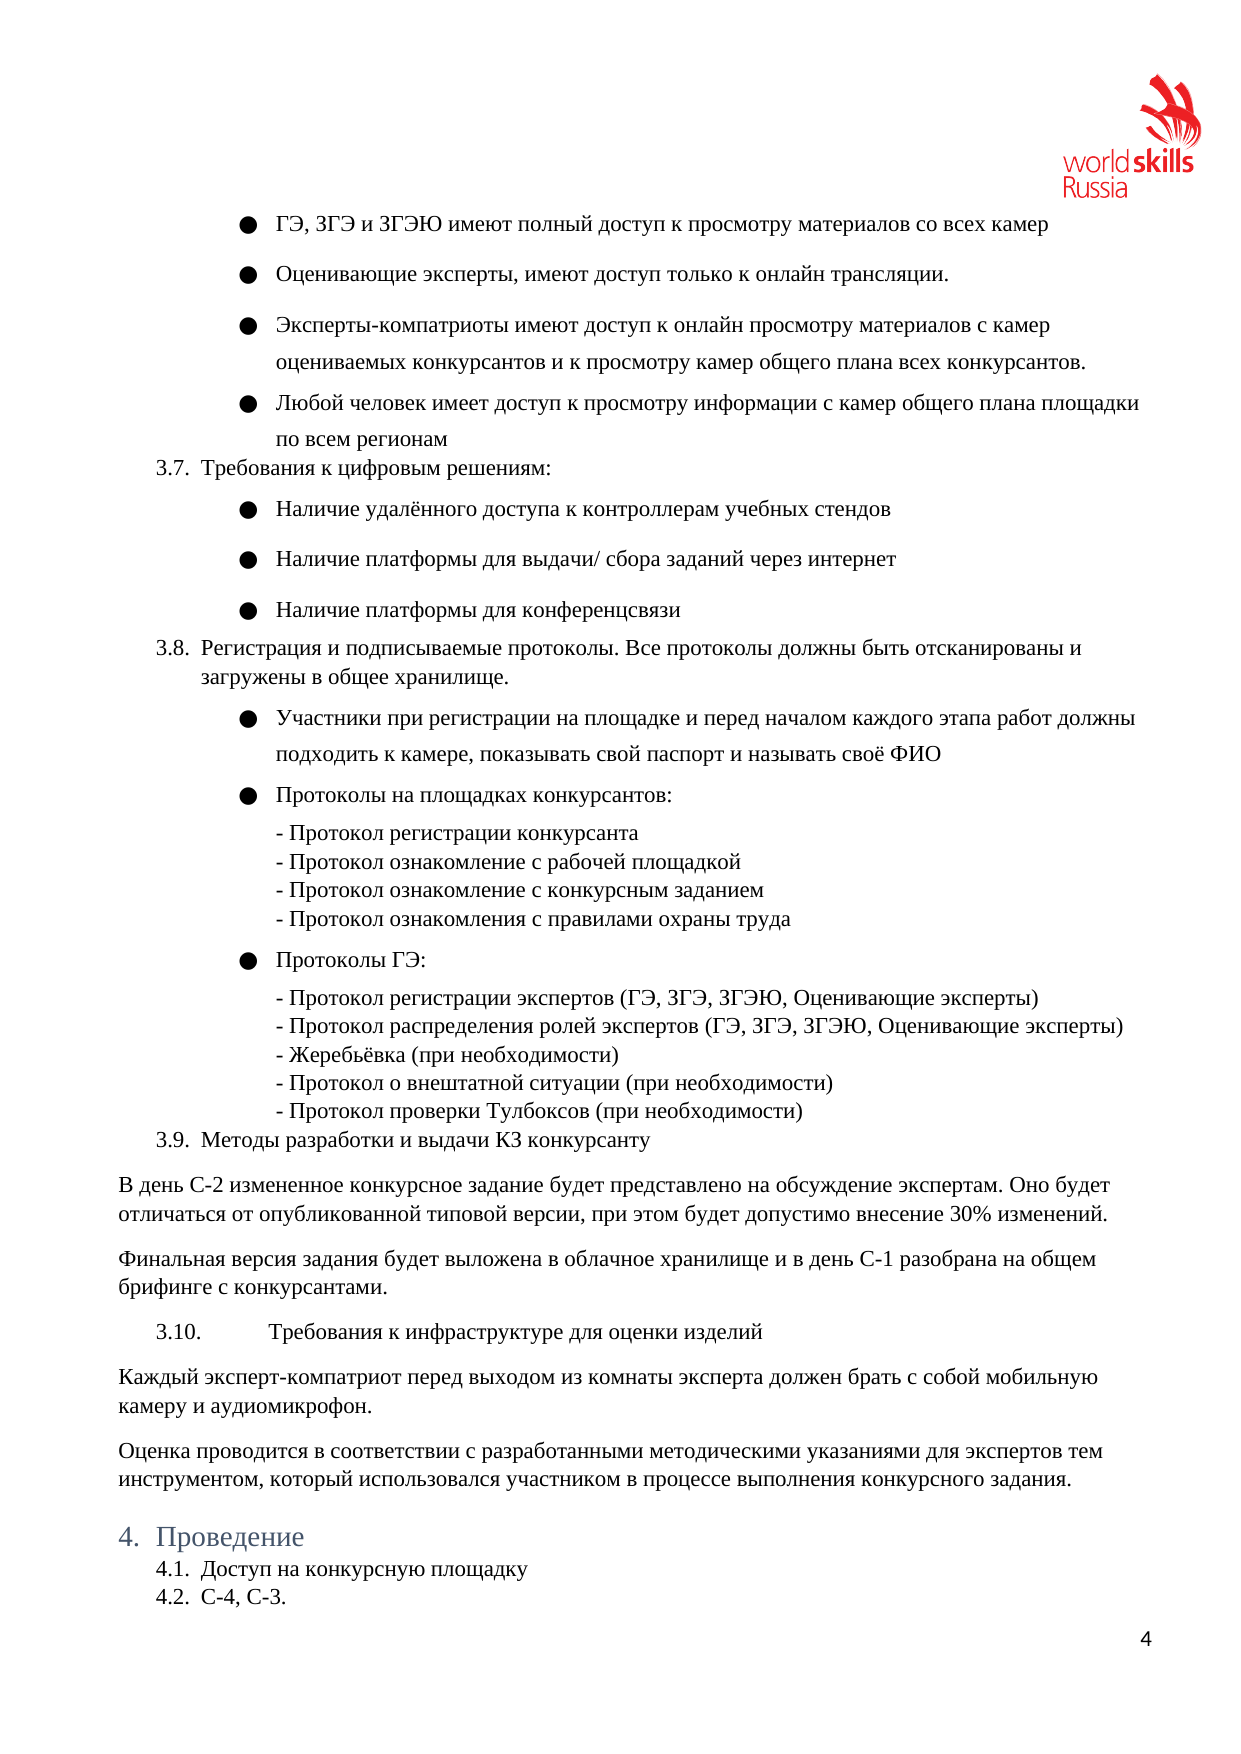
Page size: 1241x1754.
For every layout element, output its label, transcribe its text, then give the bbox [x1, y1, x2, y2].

text - Протокол регистрации конкурсанта [276, 819, 1152, 846]
list Наличие платформы для выдачи/ сбора заданий через интернет [238, 533, 1152, 580]
list Любой человек имеет доступ к просмотру информации с камер общего плана площадки по всем регионам [238, 376, 1152, 452]
list Наличие платформы для конференцсвязи [238, 583, 1152, 631]
list Методы разработки и выдачи КЗ конкурсанту [156, 1126, 1152, 1152]
list Требования к цифровым решениям: [156, 454, 1152, 480]
list Участники при регистрации на площадке и перед началом каждого этапа работ должны подходить к камере, показывать свой паспорт и называть своё ФИО [238, 691, 1152, 767]
list Наличие удалённого доступа к контроллерам учебных стендов [238, 482, 1152, 529]
list С-4, С-3. [156, 1583, 1152, 1610]
text Финальная версия задания будет выложена в облачное хранилище и в день С-1 разобрана на общем брифинге с конкурсантами. [118, 1245, 1152, 1299]
text - Протокол проверки Тулбоксов (при необходимости) [276, 1098, 1152, 1124]
text - Протокол о внештатной ситуации (при необходимости) [276, 1069, 1152, 1096]
list Эксперты-компатриоты имеют доступ к онлайн просмотру материалов с камер оцениваемых конкурсантов и к просмотру камер общего плана всех конкурсантов. [238, 299, 1152, 374]
list Требования к инфраструктуре для оценки изделий [156, 1318, 1152, 1344]
subtitle Проведение [118, 1519, 1152, 1552]
text - Протокол распределения ролей экспертов (ГЭ, ЗГЭ, ЗГЭЮ, Оценивающие эксперты) [276, 1012, 1152, 1039]
list Протоколы на площадках конкурсантов: [238, 769, 1152, 816]
text - Протокол ознакомление с рабочей площадкой [276, 848, 1152, 874]
list Доступ на конкурсную площадку [156, 1555, 1152, 1581]
text - Протокол регистрации экспертов (ГЭ, ЗГЭ, ЗГЭЮ, Оценивающие эксперты) [276, 984, 1152, 1010]
picture [1063, 73, 1226, 198]
text - Жеребьёвка (при необходимости) [276, 1041, 1152, 1067]
text Оценка проводится в соответствии с разработанными методическими указаниями для экспертов тем инструментом, который использовался участником в процессе выполнения конкурсного задания. [118, 1437, 1152, 1492]
text Каждый эксперт-компатриот перед выходом из комнаты эксперта должен брать с собой мобильную камеру и аудиомикрофон. [118, 1363, 1152, 1418]
list Оценивающие эксперты, имеют доступ только к онлайн трансляции. [238, 248, 1152, 295]
list ГЭ, ЗГЭ и ЗГЭЮ имеют полный доступ к просмотру материалов со всех камер [238, 197, 1152, 244]
text - Протокол ознакомления с правилами охраны труда [276, 905, 1152, 931]
list Регистрация и подписываемые протоколы. Все протоколы должны быть отсканированы и загружены в общее хранилище. [156, 634, 1152, 689]
text В день С-2 измененное конкурсное задание будет представлено на обсуждение экспертам. Оно будет отличаться от опубликованной типовой версии, при этом будет допустимо внесение 30% изменений. [118, 1171, 1152, 1226]
text - Протокол ознакомление с конкурсным заданием [276, 876, 1152, 903]
list Протоколы ГЭ: [238, 933, 1152, 980]
